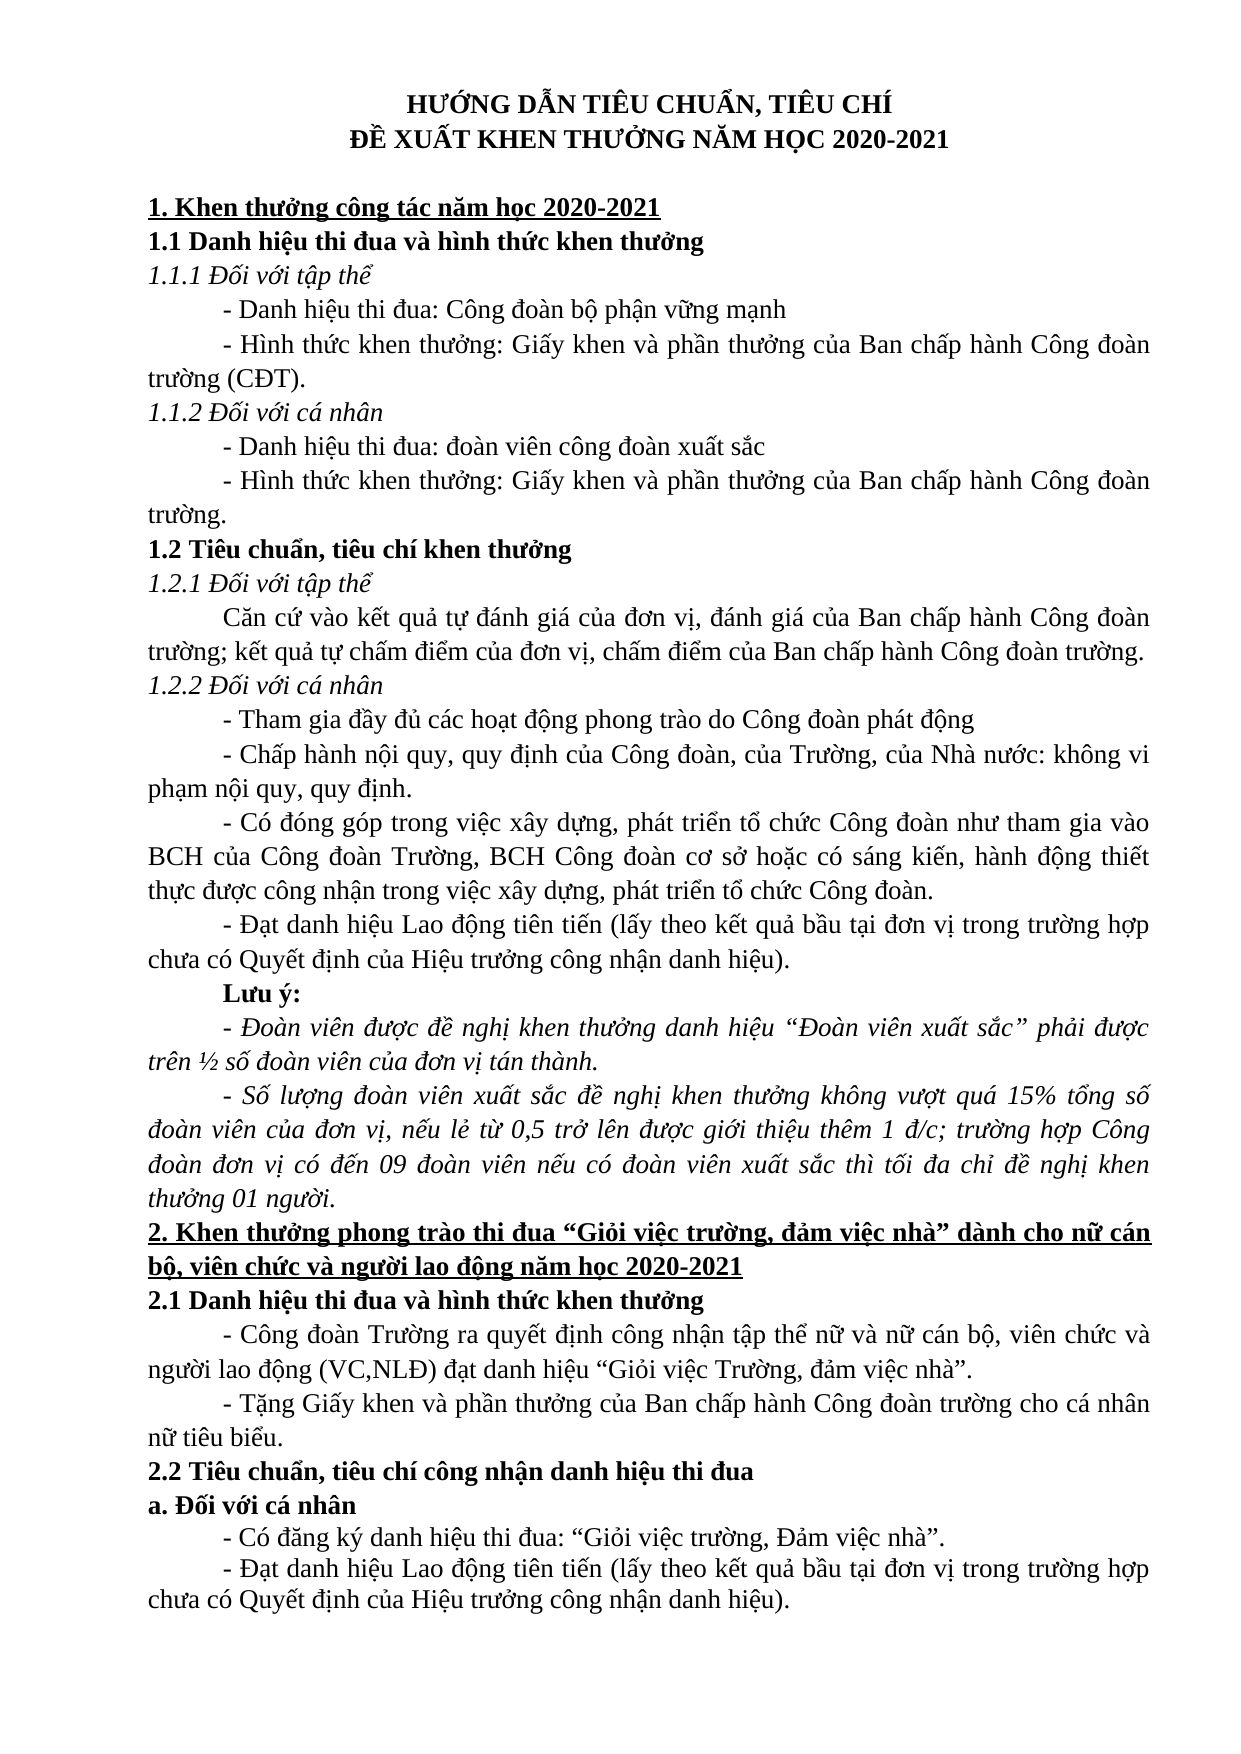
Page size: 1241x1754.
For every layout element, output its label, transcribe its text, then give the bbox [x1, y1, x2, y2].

text - Chấp hành nội quy, quy định của Công đoàn, của Trường, của Nhà nước: không vi phạm nội quy, quy định. [148, 738, 1152, 803]
text - Hình thức khen thưởng: Giấy khen và phần thưởng của Ban chấp hành Công đoàn trường (CĐT). [148, 328, 1152, 393]
text - Đoàn viên được đề nghị khen thưởng danh hiệu “Đoàn viên xuất sắc” phải được trên ½ số đoàn viên của đơn vị tán thành. [148, 1011, 1152, 1076]
text HƯỚNG DẪN TIÊU CHUẨN, TIÊU CHÍ [148, 89, 1152, 120]
text 1.2 Tiêu chuẩn, tiêu chí khen thưởng [148, 533, 1152, 564]
text - Tham gia đầy đủ các hoạt động phong trào do Công đoàn phát động [148, 704, 1152, 735]
text 1.2.1 Đối với tập thể [148, 567, 1152, 598]
text a. Đối với cá nhân [148, 1489, 1152, 1521]
text 1.2.2 Đối với cá nhân [148, 669, 1152, 701]
text - Có đóng góp trong việc xây dựng, phát triển tổ chức Công đoàn như tham gia vào BCH của Công đoàn Trường, BCH Công đoàn cơ sở hoặc có sáng kiến, hành động thiết thực được công nhận trong việc xây dựng, phát triển tổ chức Công đoàn. [148, 806, 1152, 906]
text - Số lượng đoàn viên xuất sắc đề nghị khen thưởng không vượt quá 15% tổng số đoàn viên của đơn vị, nếu lẻ từ 0,5 trở lên được giới thiệu thêm 1 đ/c; trường hợp Công đoàn đơn vị có đến 09 đoàn viên nếu có đoàn viên xuất sắc thì tối đa chỉ đề nghị khen thưởng 01 người. [148, 1079, 1152, 1213]
text ĐỀ XUẤT KHEN THƯỞNG NĂM HỌC 2020-2021 [148, 123, 1152, 154]
text - Công đoàn Trường ra quyết định công nhận tập thể nữ và nữ cán bộ, viên chức và người lao động (VC,NLĐ) đạt danh hiệu “Giỏi việc Trường, đảm việc nhà”. [148, 1319, 1152, 1384]
text - Danh hiệu thi đua: đoàn viên công đoàn xuất sắc [148, 430, 1152, 461]
text 2.2 Tiêu chuẩn, tiêu chí công nhận danh hiệu thi đua [148, 1455, 1152, 1486]
text - Đạt danh hiệu Lao động tiên tiến (lấy theo kết quả bầu tại đơn vị trong trường hợp chưa có Quyết định của Hiệu trưởng công nhận danh hiệu). [148, 1552, 1152, 1614]
text Căn cứ vào kết quả tự đánh giá của đơn vị, đánh giá của Ban chấp hành Công đoàn trường; kết quả tự chấm điểm của đơn vị, chấm điểm của Ban chấp hành Công đoàn trường. [148, 601, 1152, 666]
text - Danh hiệu thi đua: Công đoàn bộ phận vững mạnh [148, 294, 1152, 325]
text 2. Khen thưởng phong trào thi đua “Giỏi việc trường, đảm việc nhà” dành cho nữ cán bộ, viên chức và người lao động năm học 2020-2021 [148, 1216, 1152, 1243]
text 1.1.1 Đối với tập thể [148, 259, 1152, 291]
text 2. Khen thưởng phong trào thi đua “Giỏi việc trường, đảm việc nhà” dành cho nữ cán bộ, viên chức và người lao động năm học 2020-2021 [148, 1245, 1152, 1281]
text 1.1.2 Đối với cá nhân [148, 396, 1152, 427]
text 2.1 Danh hiệu thi đua và hình thức khen thưởng [148, 1284, 1152, 1316]
text Lưu ý: [148, 977, 1152, 1008]
text - Có đăng ký danh hiệu thi đua: “Giỏi việc trường, Đảm việc nhà”. [148, 1521, 1152, 1552]
text - Tặng Giấy khen và phần thưởng của Ban chấp hành Công đoàn trường cho cá nhân nữ tiêu biểu. [148, 1387, 1152, 1452]
text 1.1 Danh hiệu thi đua và hình thức khen thưởng [148, 225, 1152, 256]
text - Hình thức khen thưởng: Giấy khen và phần thưởng của Ban chấp hành Công đoàn trường. [148, 464, 1152, 530]
text 1. Khen thưởng công tác năm học 2020-2021 [148, 191, 1152, 222]
text - Đạt danh hiệu Lao động tiên tiến (lấy theo kết quả bầu tại đơn vị trong trường hợp chưa có Quyết định của Hiệu trưởng công nhận danh hiệu). [148, 909, 1152, 974]
